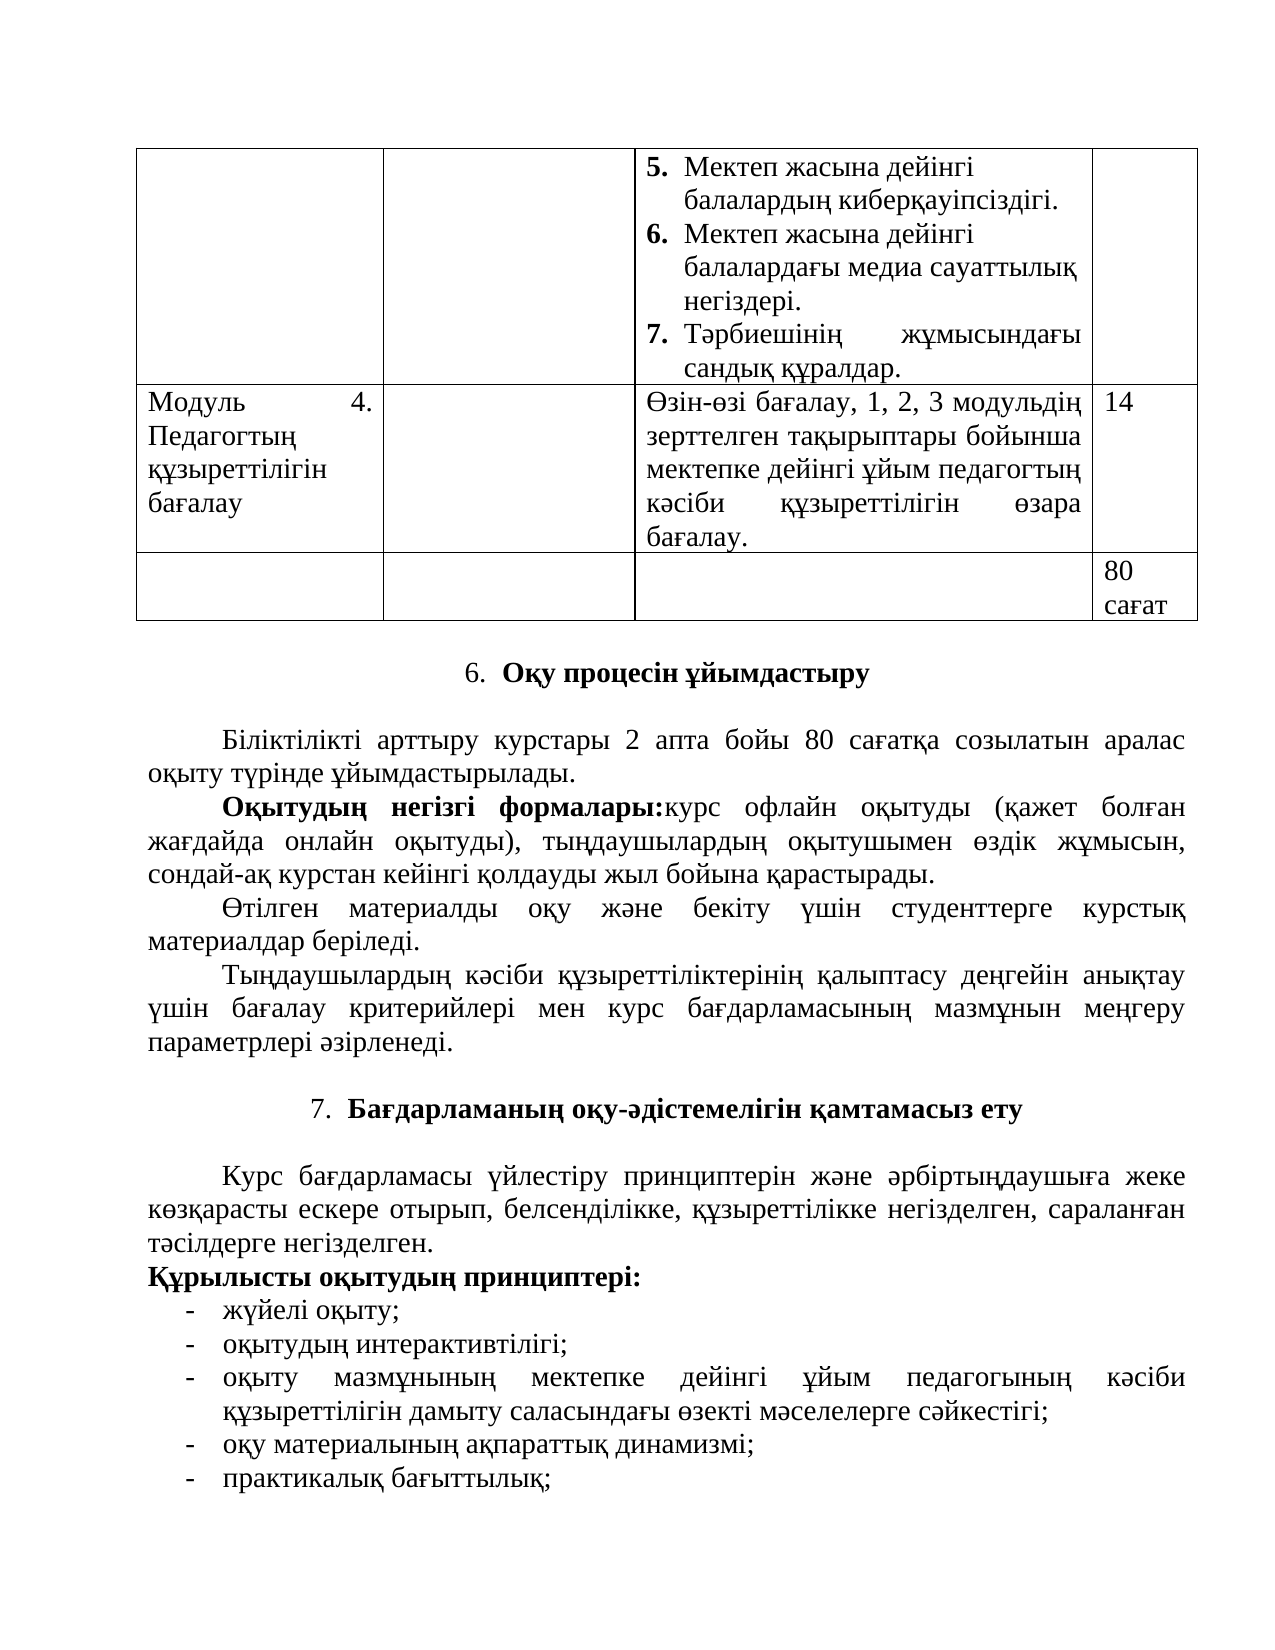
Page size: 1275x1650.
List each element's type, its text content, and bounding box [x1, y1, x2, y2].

table_cell [137, 553, 383, 620]
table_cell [384, 149, 634, 383]
text Курс бағдарламасы үйлестіру принциптерін және әрбіртыңдаушыға жеке көзқарасты ескере отырып, белсенділікке, құзыреттілікке негізделген, сараланған тәсілдерге негізделген. [148, 1158, 1186, 1259]
table_cell 80 сағат [1093, 553, 1197, 620]
list оқытудың интерактивтілігі; [185, 1326, 1186, 1359]
table_cell [636, 553, 1092, 620]
table_cell Модуль 4. Педагогтың құзыреттілігін бағалау [137, 385, 383, 552]
table_cell [384, 385, 634, 552]
list Бағдарламаның оқу-әдістемелігін қамтамасыз ету [148, 1091, 1186, 1124]
table_cell 15 [1093, 149, 1197, 383]
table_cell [636, 149, 1092, 383]
text Оқытудың негізгі формалары:курс офлайн оқытуды (қажет болған жағдайда онлайн оқытуды), тыңдаушылардың оқытушымен өздік жұмысын, сондай-ақ курстан кейінгі қолдауды жыл бойына қарастырады. [148, 789, 1186, 890]
table_cell Өзін-өзі бағалау, 1, 2, 3 модульдің зерттелген тақырыптары бойынша мектепке дейінгі ұйым педагогтың кәсіби құзыреттілігін өзара бағалау. [636, 385, 1092, 552]
list жүйелі оқыту; [185, 1292, 1186, 1326]
text Өтілген материалды оқу және бекіту үшін студенттерге курстық материалдар беріледі. [148, 890, 1186, 957]
text Құрылысты оқытудың принциптері: [148, 1259, 1186, 1292]
text Біліктілікті арттыру курстары 2 апта бойы 80 сағатқа созылатын аралас оқыту түрінде ұйымдастырылады. [148, 722, 1186, 789]
list оқу материалының ақпараттық динамизмі; [185, 1426, 1186, 1460]
list Оқу процесін ұйымдастыру [148, 655, 1186, 688]
list практикалық бағыттылық; [185, 1460, 1186, 1493]
list оқыту мазмұнының мектепке дейінгі ұйым педагогының кәсіби құзыреттілігін дамыту саласындағы өзекті мәселелерге сәйкестігі; [185, 1359, 1186, 1426]
table_cell [137, 149, 383, 383]
table_cell 14 [1093, 385, 1197, 552]
table_cell [384, 553, 634, 620]
text Тыңдаушылардың кәсіби құзыреттіліктерінің қалыптасу деңгейін анықтау үшін бағалау критерийлері мен курс бағдарламасының мазмұнын меңгеру параметрлері әзірленеді. [148, 957, 1186, 1057]
